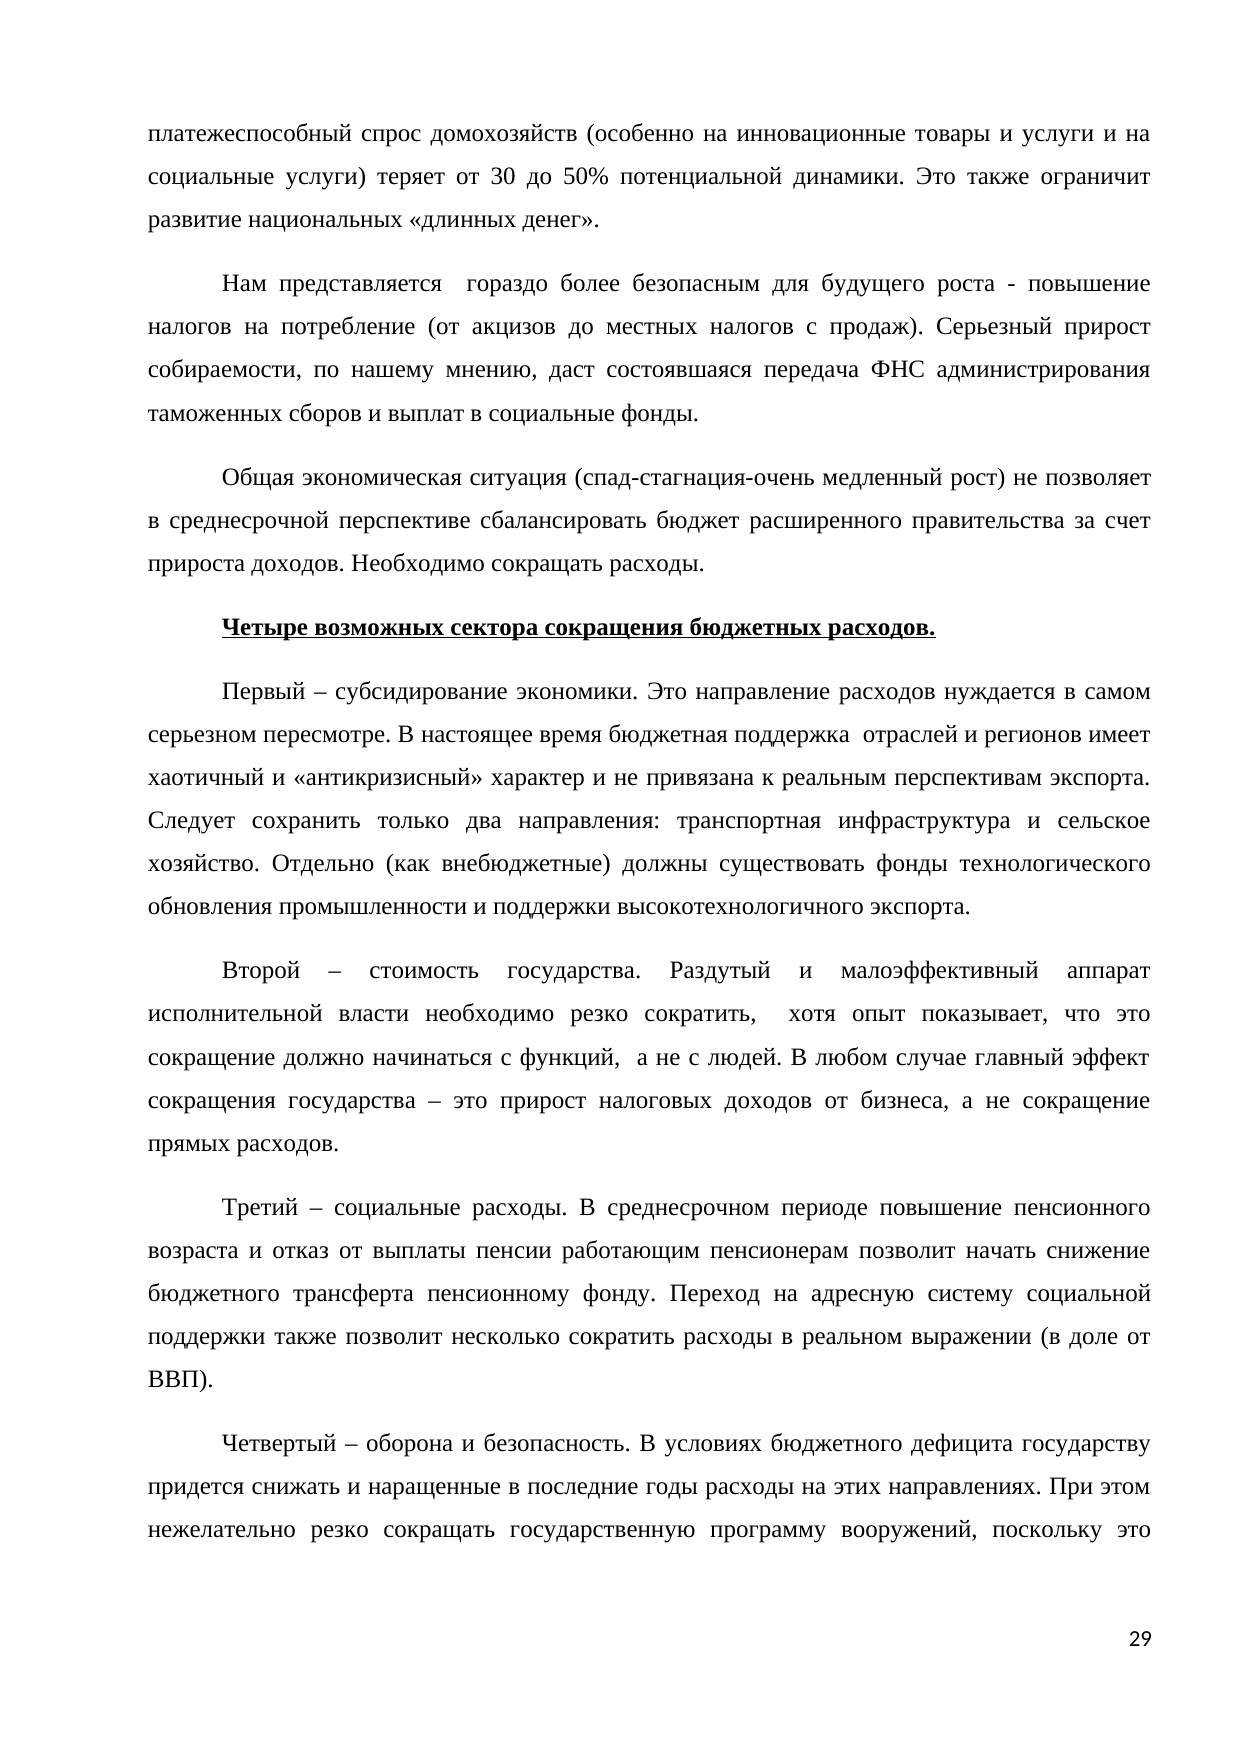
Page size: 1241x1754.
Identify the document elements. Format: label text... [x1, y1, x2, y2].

text Третий – социальные расходы. В среднесрочном периоде повышение пенсионного возраста и отказ от выплаты пенсии работающим пенсионерам позволит начать снижение бюджетного трансферта пенсионному фонду. Переход на адресную систему социальной поддержки также позволит несколько сократить расходы в реальном выражении (в доле от ВВП). [148, 1192, 1152, 1393]
text Нам представляется гораздо более безопасным для будущего роста - повышение налогов на потребление (от акцизов до местных налогов с продаж). Серьезный прирост собираемости, по нашему мнению, даст состоявшаяся передача ФНС администрирования таможенных сборов и выплат в социальные фонды. [148, 268, 1152, 426]
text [148, 118, 1152, 233]
text Первый – субсидирование экономики. Это направление расходов нуждается в самом серьезном пересмотре. В настоящее время бюджетная поддержка отраслей и регионов имеет хаотичный и «антикризисный» характер и не привязана к реальным перспективам экспорта. Следует сохранить только два направления: транспортная инфраструктура и сельское хозяйство. Отдельно (как внебюджетные) должны существовать фонды технологического обновления промышленности и поддержки высокотехнологичного экспорта. [148, 676, 1152, 920]
text Четыре возможных сектора сокращения бюджетных расходов. [148, 612, 1152, 641]
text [148, 1428, 1152, 1543]
text Общая экономическая ситуация (спад-стагнация-очень медленный рост) не позволяет в среднесрочной перспективе сбалансировать бюджет расширенного правительства за счет прироста доходов. Необходимо сокращать расходы. [148, 462, 1152, 577]
text Второй – стоимость государства. Раздутый и малоэффективный аппарат исполнительной власти необходимо резко сократить, хотя опыт показывает, что это сокращение должно начинаться с функций, а не с людей. В любом случае главный эффект сокращения государства – это прирост налоговых доходов от бизнеса, а не сокращение прямых расходов. [148, 955, 1152, 1157]
